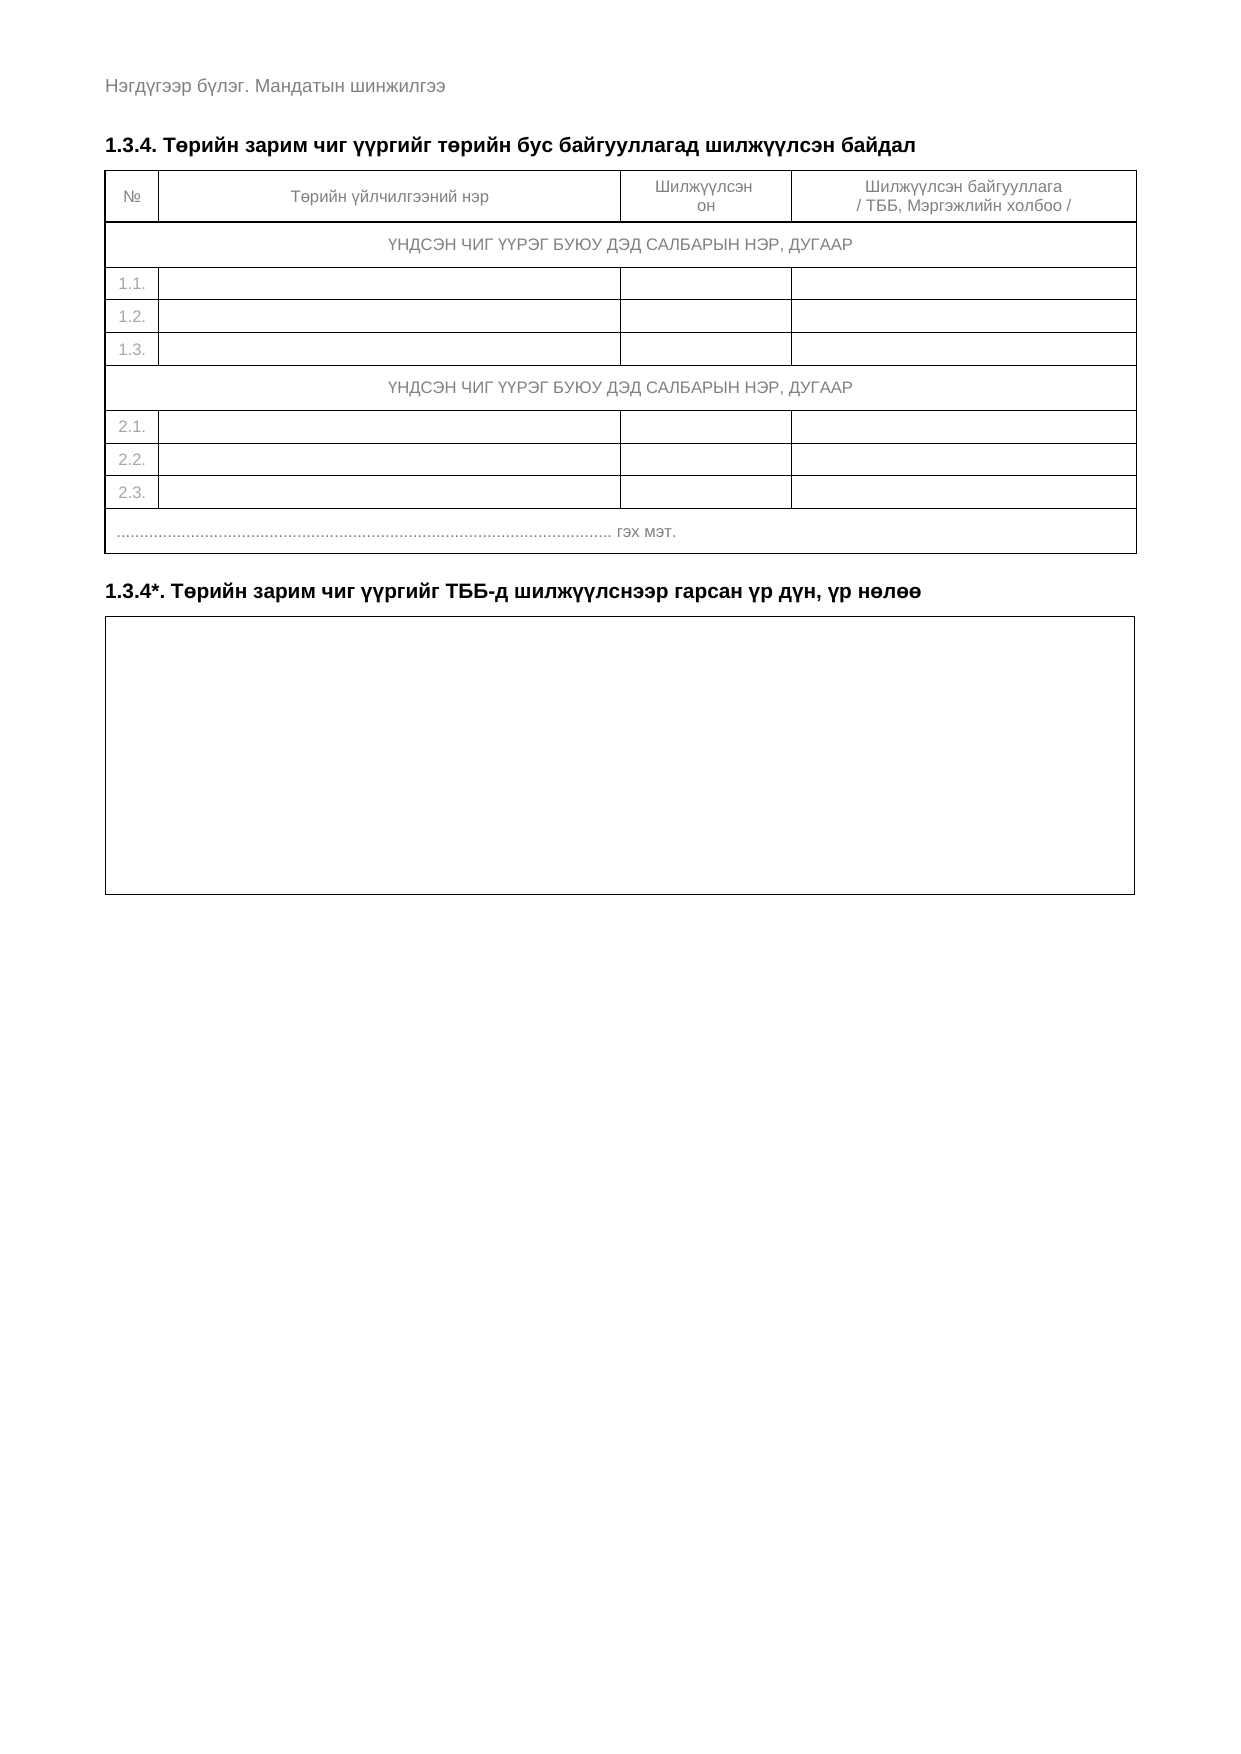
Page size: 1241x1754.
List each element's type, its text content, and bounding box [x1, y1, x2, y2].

table_cell ҮНДСЭН ЧИГ ҮҮРЭГ БУЮУ ДЭД САЛБАРЫН НЭР, ДУГААР [106, 223, 1136, 267]
text 1.3.4*. Төрийн зарим чиг үүргийг ТББ-д шилжүүлснээр гарсан үр дүн, үр нөлөө [105, 579, 1135, 603]
table_cell [792, 268, 1136, 299]
table_cell [159, 333, 620, 365]
table_header Төрийн үйлчилгээний нэр [159, 171, 620, 221]
table_cell [621, 333, 791, 365]
table_cell [159, 411, 620, 443]
table_cell 1.3. [106, 333, 158, 365]
table_cell [621, 444, 791, 475]
table_cell [792, 333, 1136, 365]
table_cell 1.1. [106, 268, 158, 299]
table_cell [621, 268, 791, 299]
table_header Шилжүүлсэн байгууллага / ТББ, Мэргэжлийн холбоо / [792, 171, 1136, 221]
table_cell [621, 300, 791, 332]
table_cell ........................................................................................................... гэх мэт. [106, 509, 1136, 553]
table_header № [106, 171, 158, 221]
table_cell [621, 411, 791, 443]
table_cell 1.2. [106, 300, 158, 332]
table_cell ҮНДСЭН ЧИГ ҮҮРЭГ БУЮУ ДЭД САЛБАРЫН НЭР, ДУГААР [106, 366, 1136, 410]
table_cell [159, 268, 620, 299]
table_cell [159, 444, 620, 475]
table_cell [792, 411, 1136, 443]
table_header [106, 617, 1134, 894]
table_cell 2.1. [106, 411, 158, 443]
table_cell 2.2. [106, 444, 158, 475]
table_cell [792, 476, 1136, 508]
text 1.3.4. Төрийн зарим чиг үүргийг төрийн бус байгууллагад шилжүүлсэн байдал [105, 109, 1135, 157]
table_header Шилжүүлсэн он [621, 171, 791, 221]
table_cell 2.3. [106, 476, 158, 508]
table_cell [621, 476, 791, 508]
table_cell [159, 300, 620, 332]
table_cell [792, 300, 1136, 332]
table_cell [792, 444, 1136, 475]
table_cell [159, 476, 620, 508]
